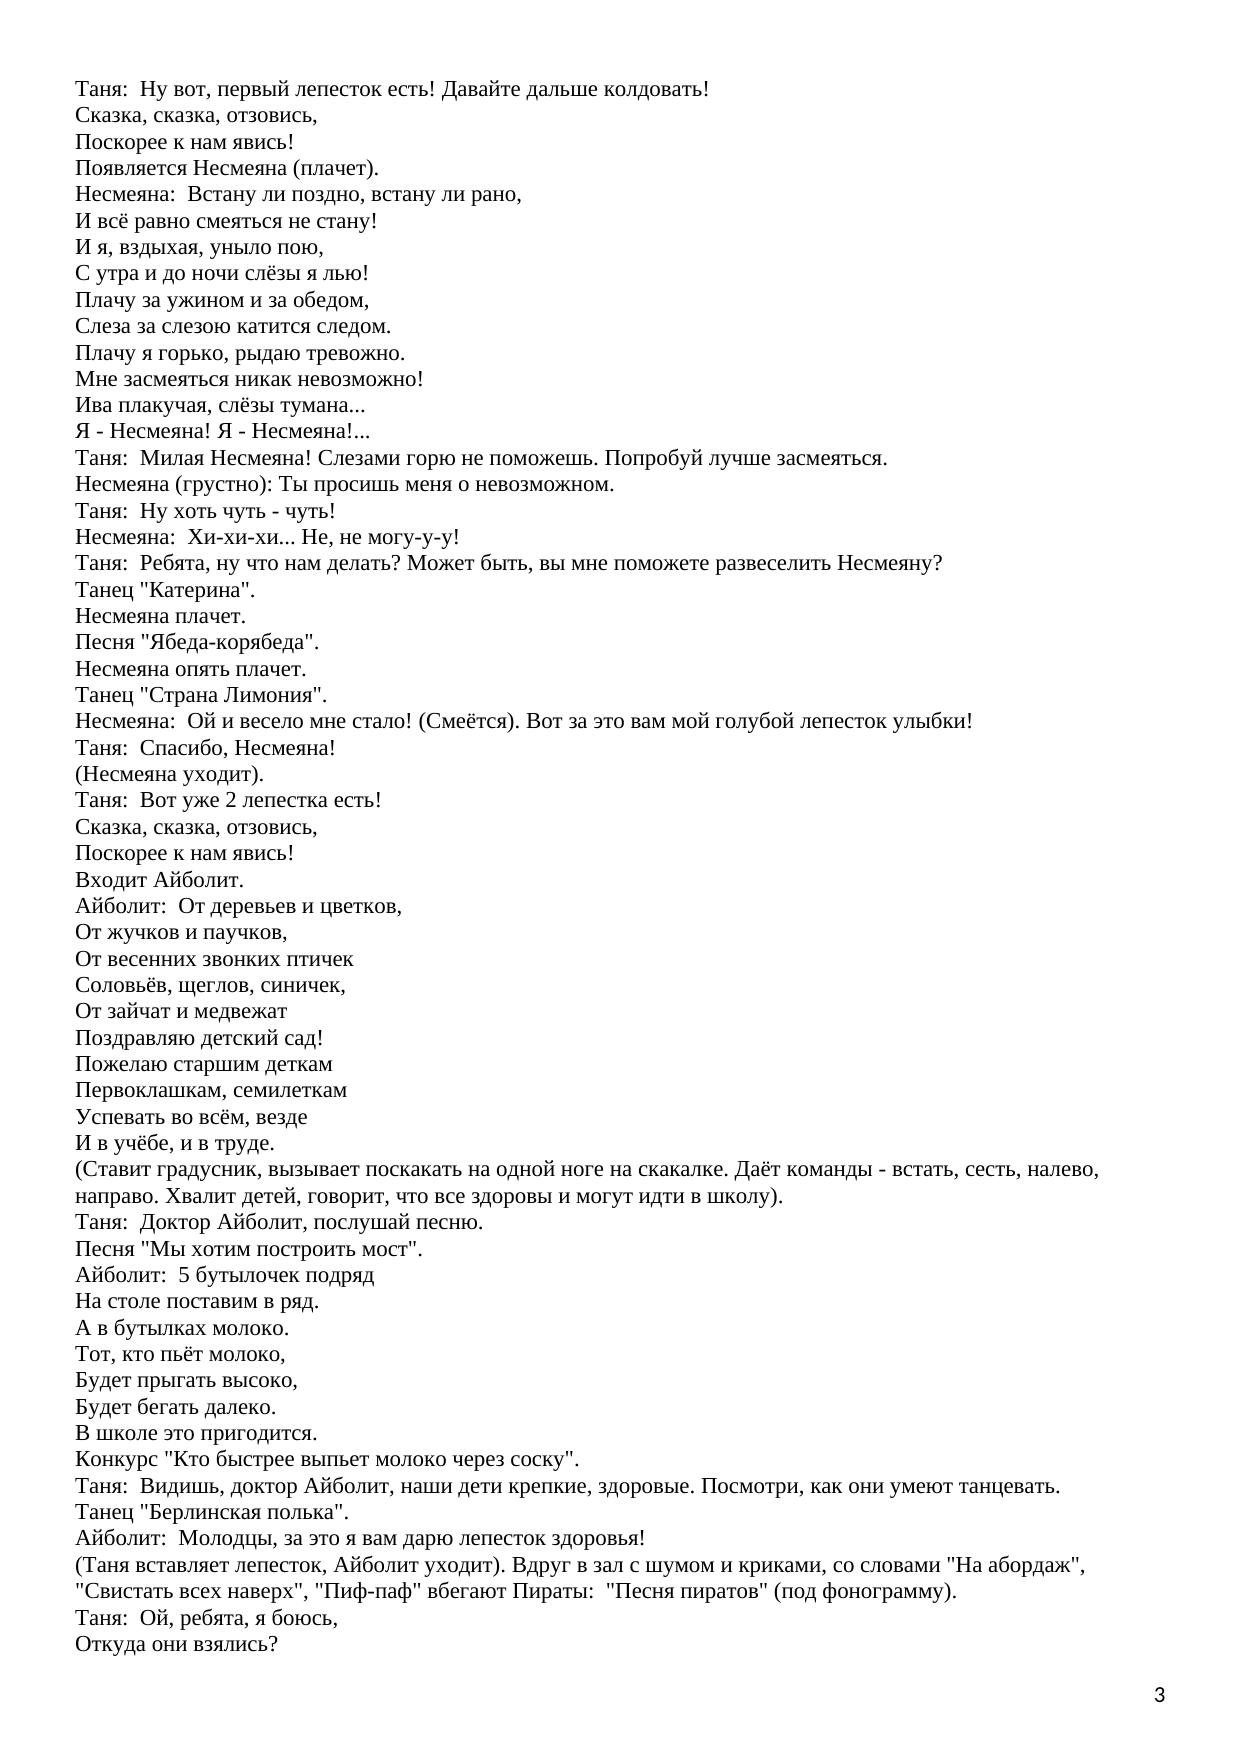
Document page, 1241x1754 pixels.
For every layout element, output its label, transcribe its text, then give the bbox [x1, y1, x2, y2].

text Несмеяна опять плачет. [75, 655, 1165, 681]
text Первоклашкам, семилеткам [75, 1076, 1165, 1103]
text Конкурс "Кто быстрее выпьет молоко через соску". [75, 1445, 1165, 1472]
text Таня: Видишь, доктор Айболит, наши дети крепкие, здоровые. Посмотри, как они умеют танцевать. [75, 1472, 1165, 1498]
text Тот, кто пьёт молоко, [75, 1340, 1165, 1366]
text Слеза за слезою катится следом. [75, 312, 1165, 338]
text Плачу я горько, рыдаю тревожно. [75, 338, 1165, 365]
text Я - Несмеяна! Я - Несмеяна!... [75, 418, 1165, 444]
text И я, вздыхая, уныло пою, [75, 233, 1165, 259]
text Несмеяна (грустно): Ты просишь меня о невозможном. [75, 470, 1165, 497]
text В школе это пригодится. [75, 1419, 1165, 1445]
text На столе поставим в ряд. [75, 1287, 1165, 1314]
text Айболит: От деревьев и цветков, [75, 892, 1165, 918]
text Таня: Ну хоть чуть - чуть! [75, 497, 1165, 523]
text И всё равно смеяться не стану! [75, 207, 1165, 233]
text Входит Айболит. [75, 866, 1165, 892]
text Несмеяна: Встану ли поздно, встану ли рано, [75, 180, 1165, 207]
text Успевать во всём, везде [75, 1103, 1165, 1129]
text Таня: Спасибо, Несмеяна! [75, 734, 1165, 760]
text От жучков и паучков, [75, 918, 1165, 945]
text Плачу за ужином и за обедом, [75, 286, 1165, 312]
text Несмеяна плачет. [75, 602, 1165, 628]
text Поздравляю детский сад! [75, 1024, 1165, 1050]
text Появляется Несмеяна (плачет). [75, 154, 1165, 180]
text От зайчат и медвежат [75, 997, 1165, 1024]
text С утра и до ночи слёзы я лью! [75, 259, 1165, 286]
text Поскорее к нам явись! [75, 128, 1165, 154]
text Таня: Ну вот, первый лепесток есть! Давайте дальше колдовать! [75, 75, 1165, 101]
text Несмеяна: Хи-хи-хи... Не, не могу-у-у! [75, 523, 1165, 549]
text Таня: Доктор Айболит, послушай песню. [75, 1208, 1165, 1234]
text Айболит: 5 бутылочек подряд [75, 1261, 1165, 1287]
text (Таня вставляет лепесток, Айболит уходит). Вдруг в зал с шумом и криками, со словами "На абордаж", "Свистать всех наверх", "Пиф-паф" вбегают Пираты: "Песня пиратов" (под фонограмму). [75, 1551, 1165, 1603]
text Таня: Ребята, ну что нам делать? Может быть, вы мне поможете развеселить Несмеяну? [75, 549, 1165, 576]
text Сказка, сказка, отзовись, [75, 101, 1165, 128]
text (Ставит градусник, вызывает поскакать на одной ноге на скакалке. Даёт команды - встать, сесть, налево, направо. Хвалит детей, говорит, что все здоровы и могут идти в школу). [75, 1156, 1165, 1208]
text Откуда они взялись? [75, 1630, 1165, 1656]
text Ива плакучая, слёзы тумана... [75, 391, 1165, 418]
text Будет бегать далеко. [75, 1393, 1165, 1419]
text (Несмеяна уходит). [75, 760, 1165, 787]
text Мне засмеяться никак невозможно! [75, 365, 1165, 391]
text Айболит: Молодцы, за это я вам дарю лепесток здоровья! [75, 1524, 1165, 1551]
text Таня: Ой, ребята, я боюсь, [75, 1603, 1165, 1630]
text Песня "Мы хотим построить мост". [75, 1234, 1165, 1261]
text Соловьёв, щеглов, синичек, [75, 971, 1165, 997]
text Танец "Берлинская полька". [75, 1498, 1165, 1524]
text Сказка, сказка, отзовись, [75, 813, 1165, 839]
text А в бутылках молоко. [75, 1314, 1165, 1340]
text Таня: Милая Несмеяна! Слезами горю не поможешь. Попробуй лучше засмеяться. [75, 444, 1165, 470]
text И в учёбе, и в труде. [75, 1129, 1165, 1156]
text Таня: Вот уже 2 лепестка есть! [75, 787, 1165, 813]
text От весенних звонких птичек [75, 945, 1165, 971]
text Танец "Катерина". [75, 576, 1165, 602]
text Поскорее к нам явись! [75, 839, 1165, 866]
text Танец "Страна Лимония". [75, 681, 1165, 707]
text Несмеяна: Ой и весело мне стало! (Смеётся). Вот за это вам мой голубой лепесток улыбки! [75, 707, 1165, 734]
text Будет прыгать высоко, [75, 1366, 1165, 1393]
text Пожелаю старшим деткам [75, 1050, 1165, 1076]
text Песня "Ябеда-корябеда". [75, 628, 1165, 655]
